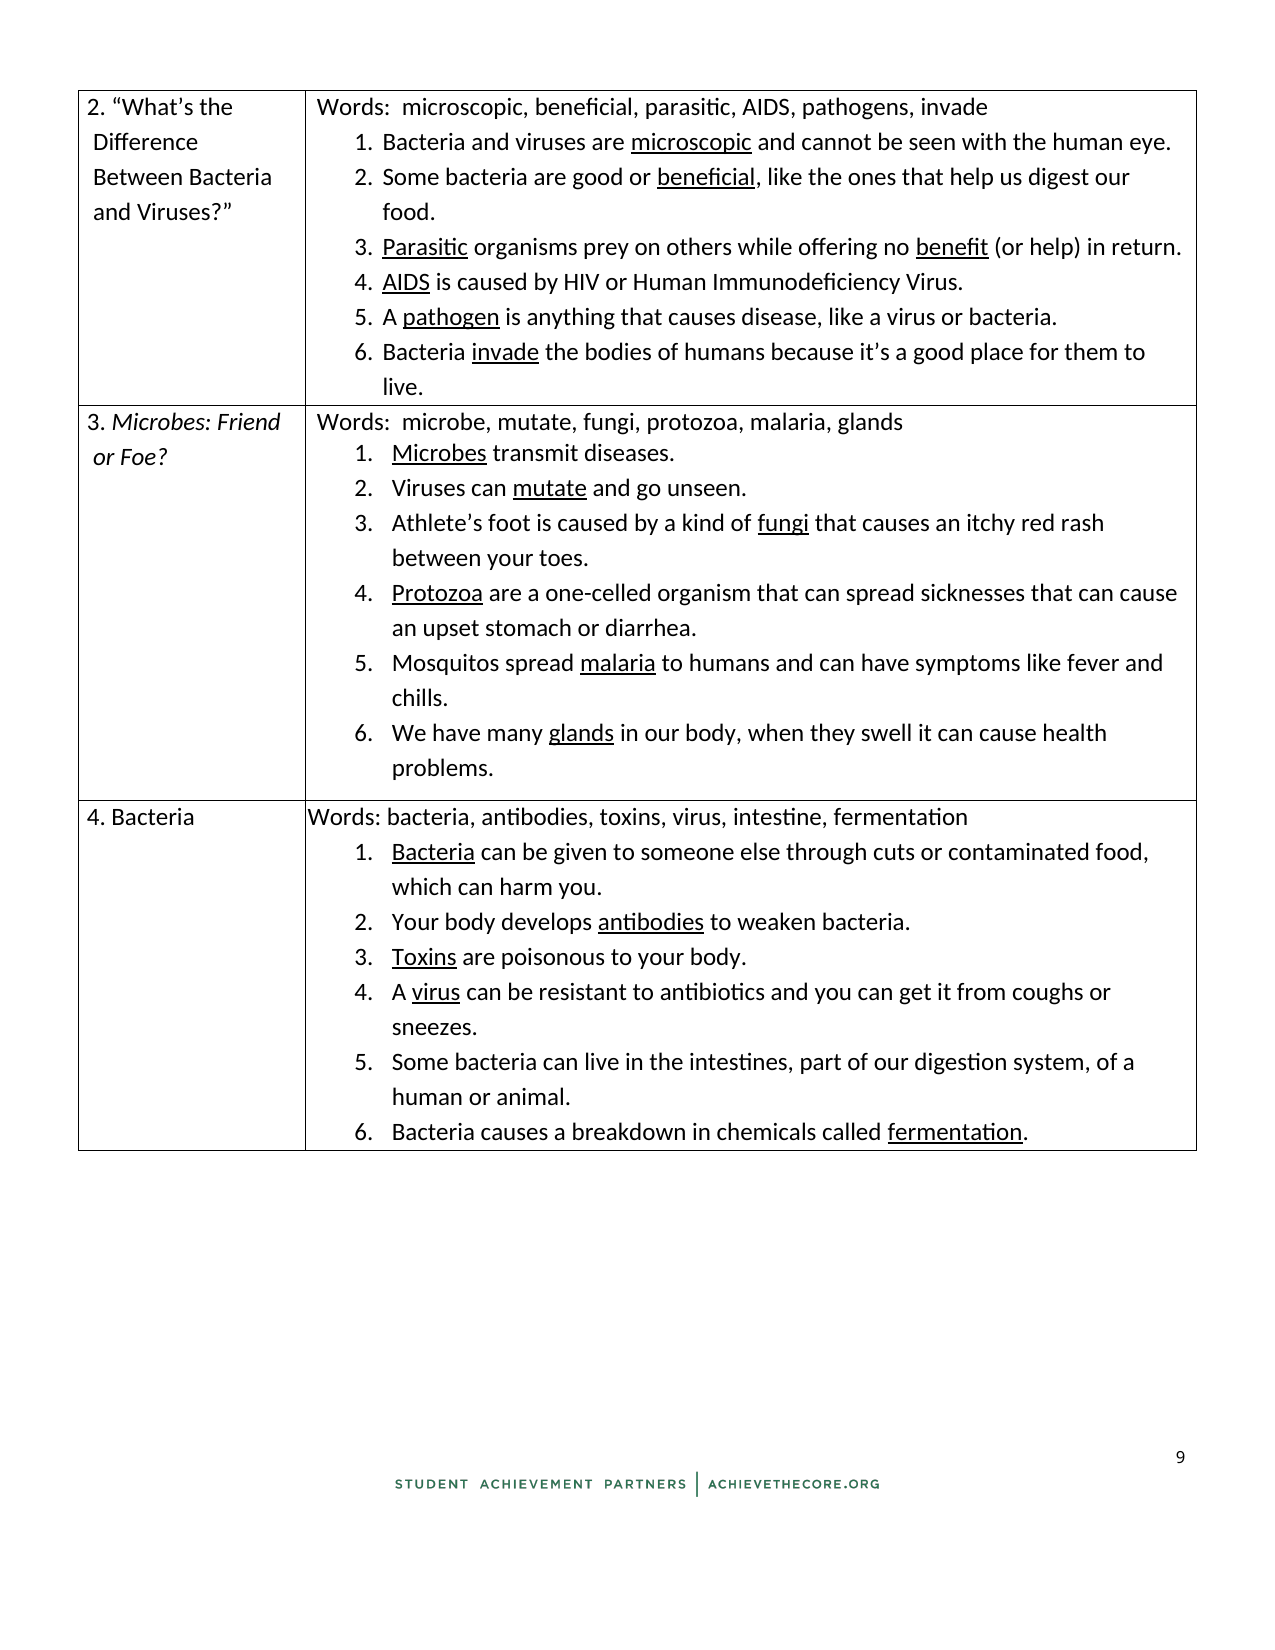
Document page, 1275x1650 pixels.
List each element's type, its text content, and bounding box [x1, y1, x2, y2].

table_cell Words: microbe, mutate, fungi, protozoa, malaria, glands Microbes transmit diseases. Viruses can mutate and go unseen. Athlete’s foot is caused by a kind of fungi that causes an itchy red rash between your toes. Protozoa are a one-celled organism that can spread sicknesses that can cause an upset stomach or diarrhea. Mosquitos spread malaria to humans and can have symptoms like fever and chills. We have many glands in our body, when they swell it can cause health problems. [306, 406, 1196, 800]
table_cell Words: microscopic, beneficial, parasitic, AIDS, pathogens, invade Bacteria and viruses are microscopic and cannot be seen with the human eye. Some bacteria are good or beneficial, like the ones that help us digest our food. Parasitic organisms prey on others while offering no benefit (or help) in return. AIDS is caused by HIV or Human Immunodeficiency Virus. A pathogen is anything that causes disease, like a virus or bacteria. Bacteria invade the bodies of humans because it’s a good place for them to live. [306, 91, 1196, 405]
table_cell 3. Microbes: Friend or Foe? [79, 406, 305, 800]
table_cell 4. Bacteria [79, 801, 305, 1150]
picture [384, 1468, 892, 1500]
table_cell 2. “What’s the Difference Between Bacteria and Viruses?” [79, 91, 305, 405]
table_cell Words: bacteria, antibodies, toxins, virus, intestine, fermentation Bacteria can be given to someone else through cuts or contaminated food, which can harm you. Your body develops antibodies to weaken bacteria. Toxins are poisonous to your body. A virus can be resistant to antibiotics and you can get it from coughs or sneezes. Some bacteria can live in the intestines, part of our digestion system, of a human or animal. Bacteria causes a breakdown in chemicals called fermentation. [306, 801, 1196, 1150]
